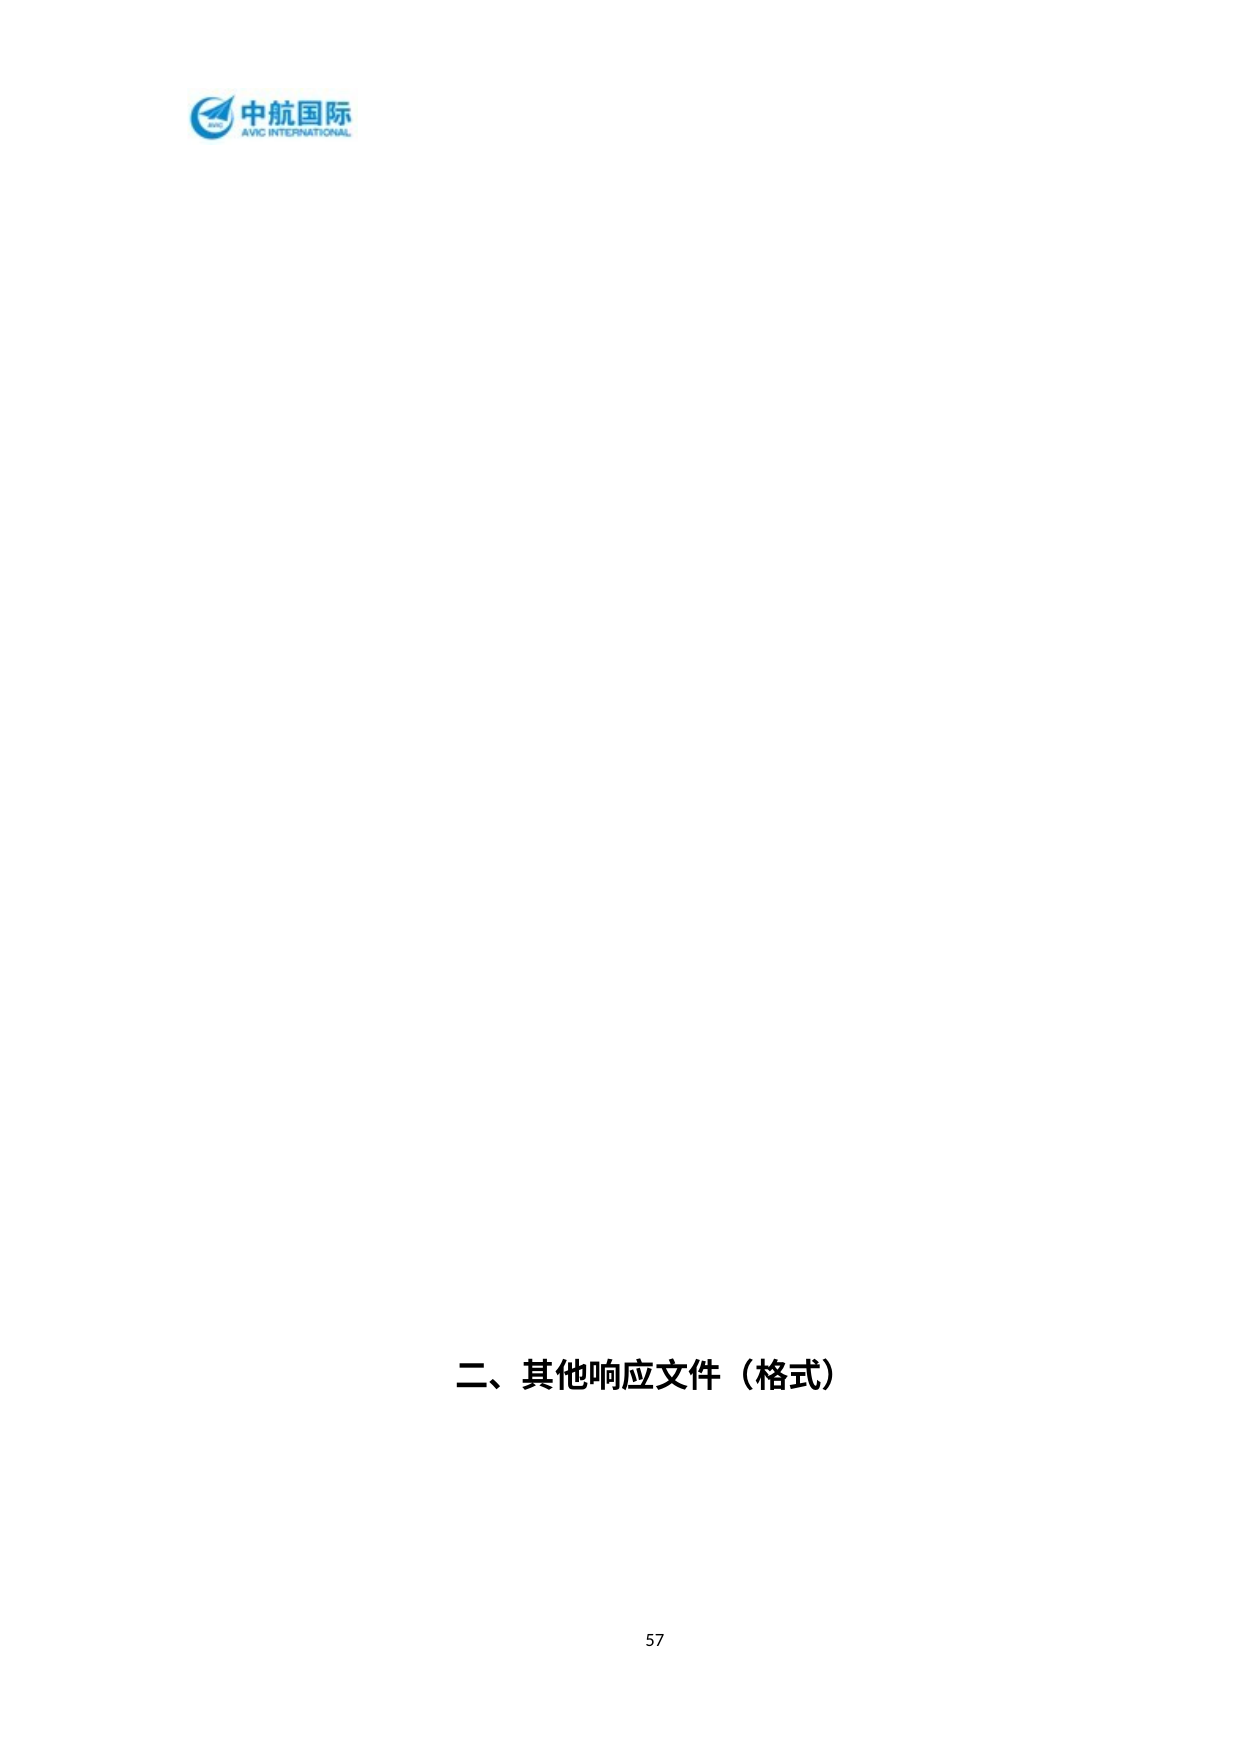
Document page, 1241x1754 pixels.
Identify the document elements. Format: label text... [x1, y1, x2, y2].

picture [187, 88, 358, 145]
subtitle 二、其他响应文件（格式） [187, 1340, 1122, 1405]
